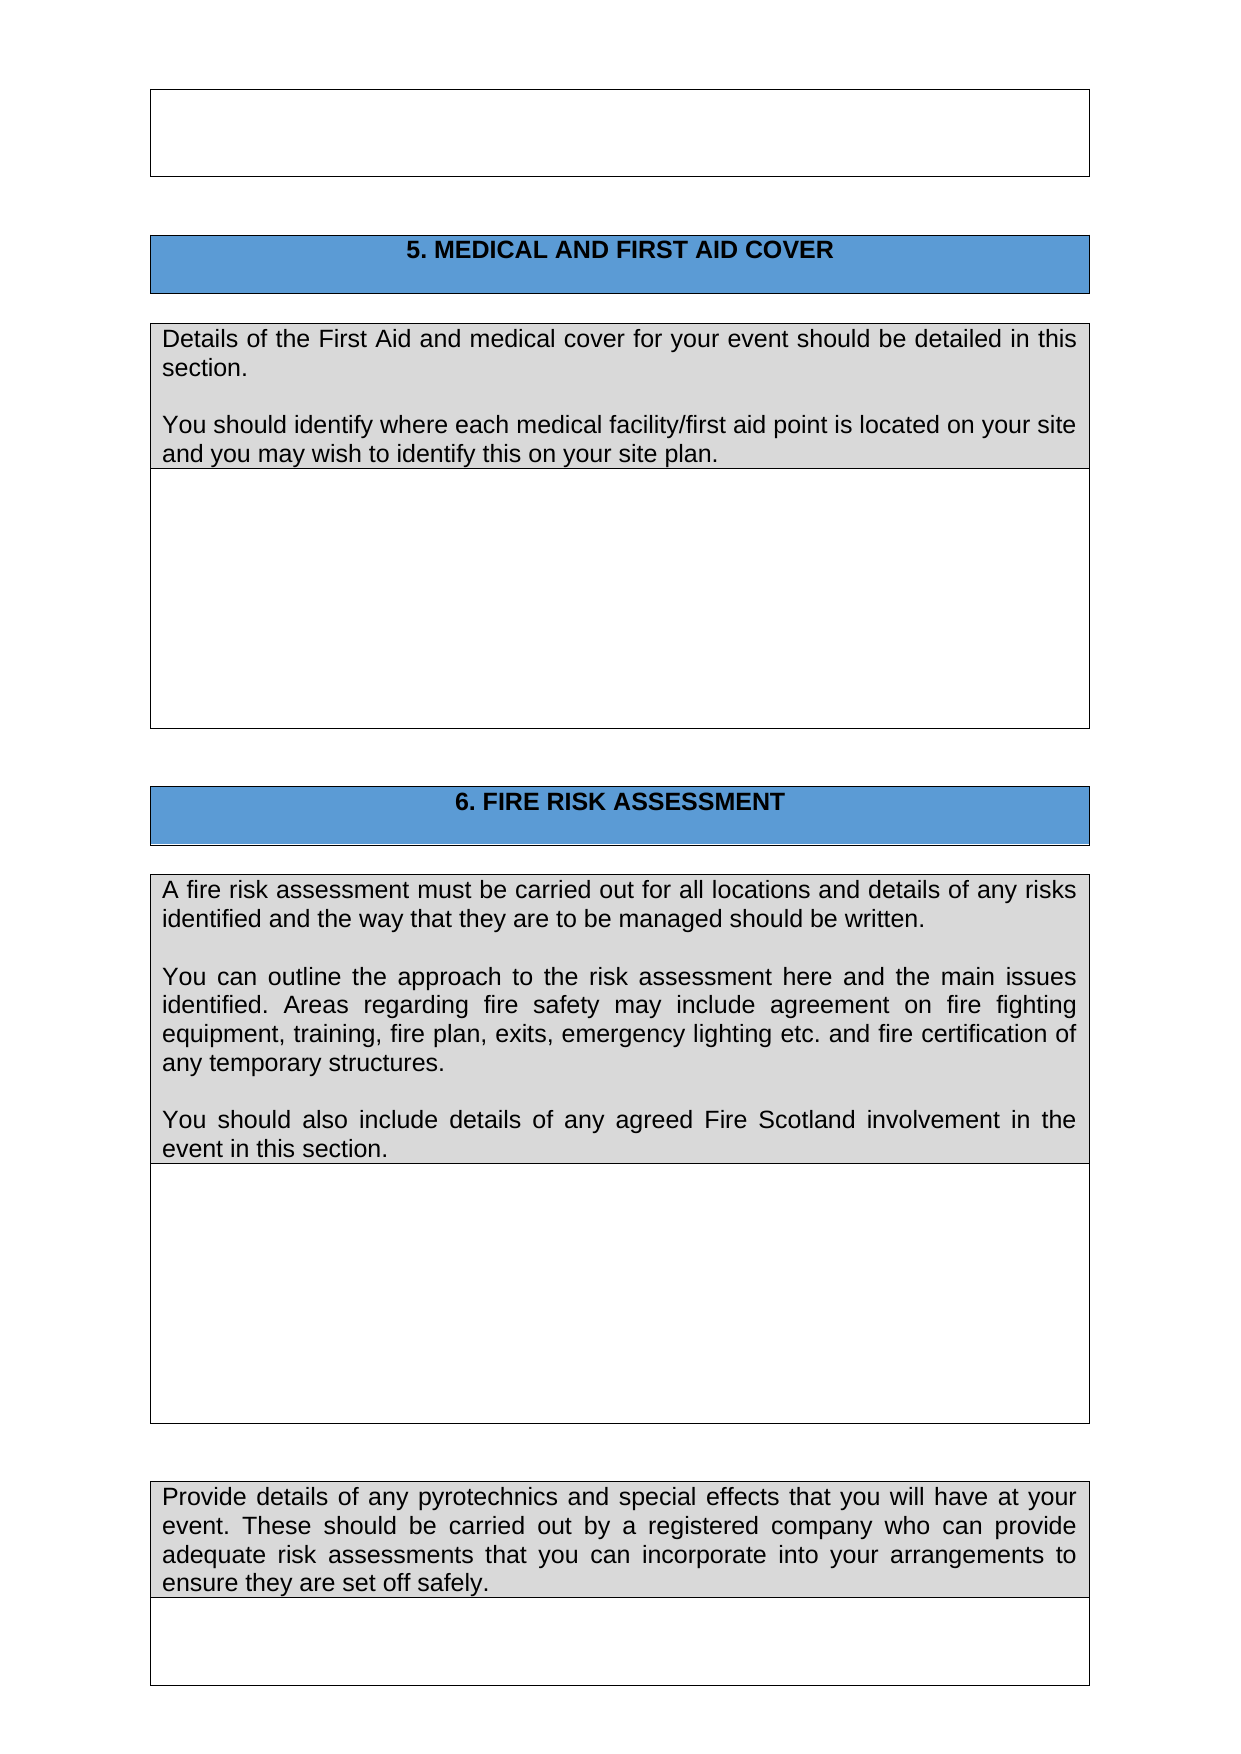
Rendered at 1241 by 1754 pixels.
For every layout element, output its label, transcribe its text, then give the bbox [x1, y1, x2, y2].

table_header 6. FIRE RISK ASSESSMENT [151, 787, 1089, 844]
table_cell [151, 469, 1089, 727]
table_header Provide details of any pyrotechnics and special effects that you will have at your event. These should be carried out by a registered company who can provide adequate risk assessments that you can incorporate into your arrangements to ensure they are set off safely. [151, 1482, 1089, 1597]
table_cell [151, 1164, 1089, 1423]
table_header Details of the First Aid and medical cover for your event should be detailed in this section. You should identify where each medical facility/first aid point is located on your site and you may wish to identify this on your site plan. [151, 324, 1089, 468]
table_cell [151, 1598, 1089, 1684]
table_header 5. MEDICAL AND FIRST AID COVER [151, 236, 1089, 293]
table_cell [151, 90, 1089, 176]
table_header A fire risk assessment must be carried out for all locations and details of any risks identified and the way that they are to be managed should be written. You can outline the approach to the risk assessment here and the main issues identified. Areas regarding fire safety may include agreement on fire fighting equipment, training, fire plan, exits, emergency lighting etc. and fire certification of any temporary structures. You should also include details of any agreed Fire Scotland involvement in the event in this section. [151, 875, 1089, 1163]
